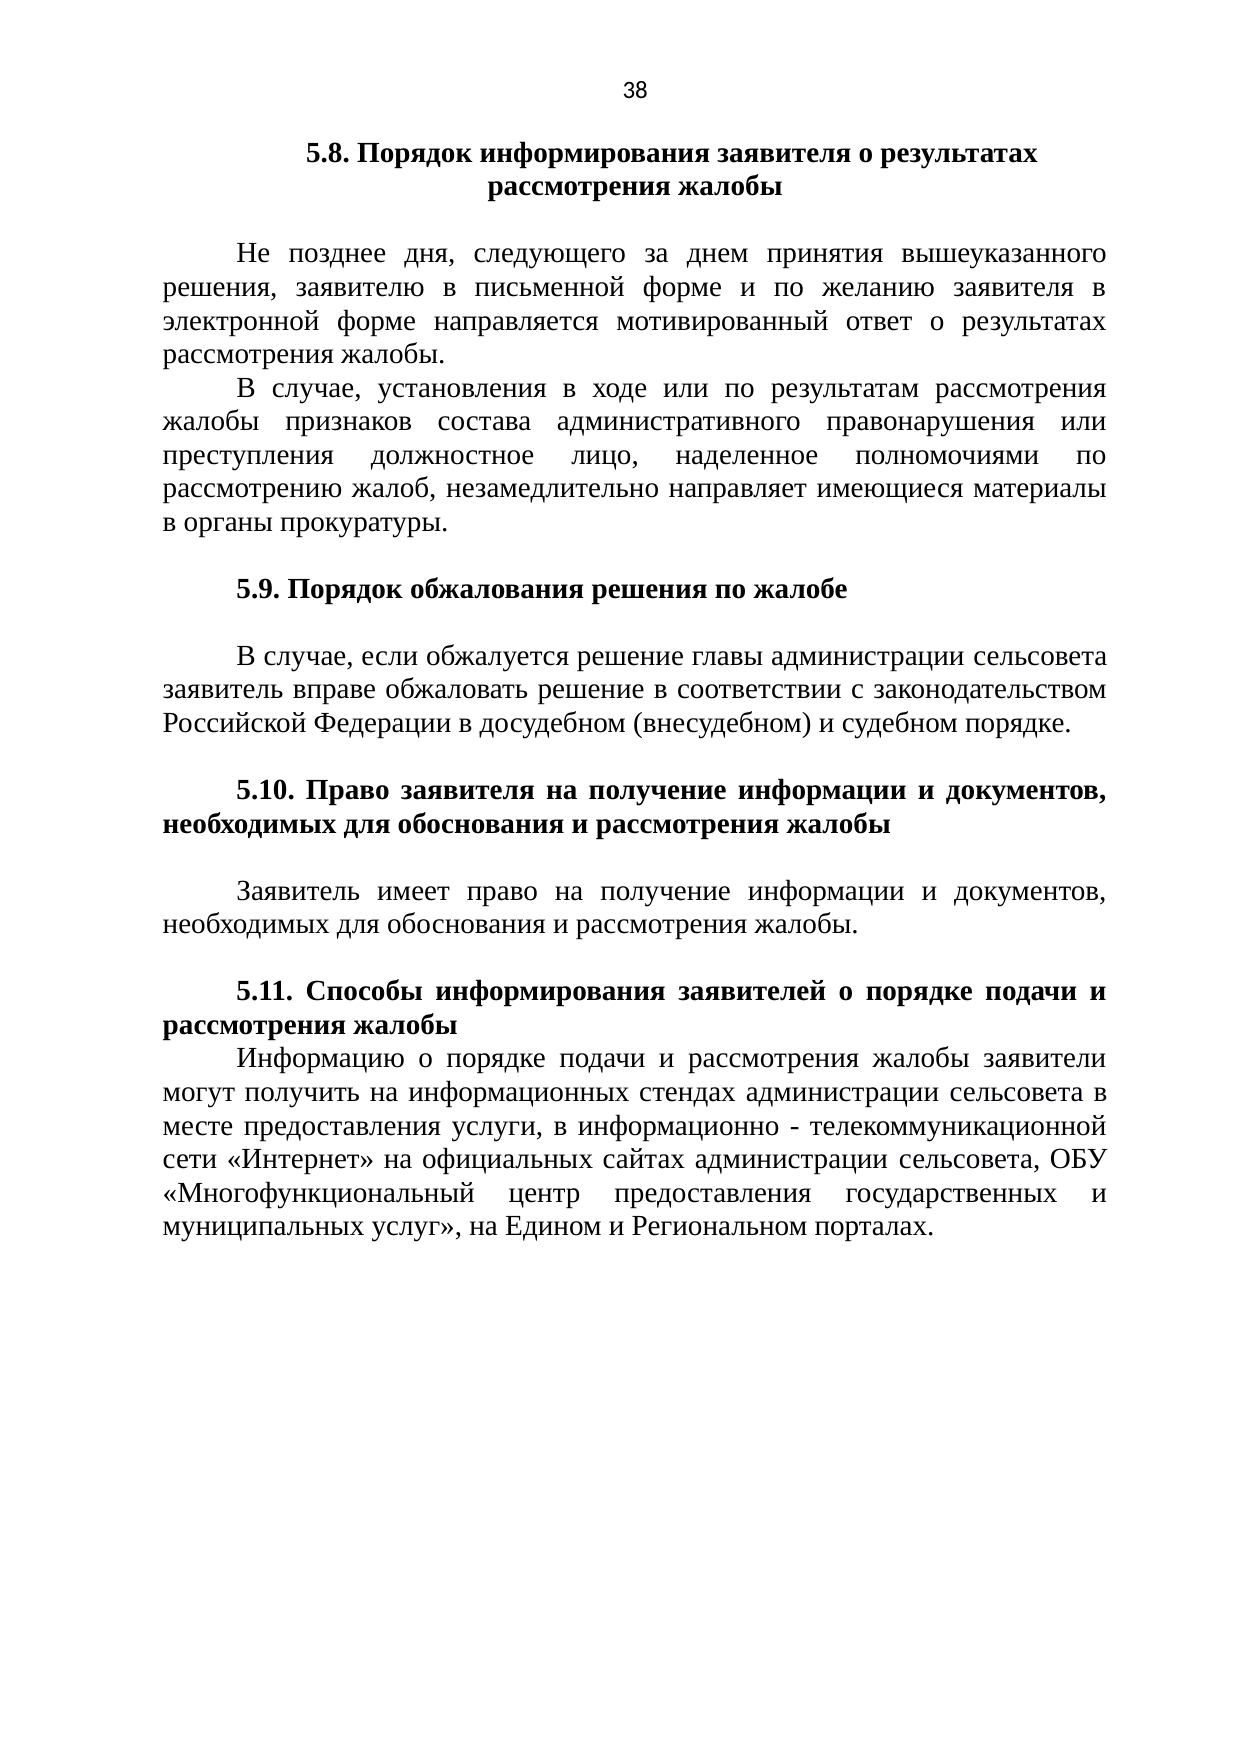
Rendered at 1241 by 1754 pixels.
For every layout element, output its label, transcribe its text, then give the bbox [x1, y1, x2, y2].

text 5.10. Право заявителя на получение информации и документов, необходимых для обоснования и рассмотрения жалобы [162, 772, 1107, 839]
text 5.9. Порядок обжалования решения по жалобе [162, 571, 1107, 604]
text В случае, если обжалуется решение главы администрации сельсовета заявитель вправе обжаловать решение в соответствии с законодательством Российской Федерации в досудебном (внесудебном) и судебном порядке. [162, 638, 1107, 739]
text Заявитель имеет право на получение информации и документов, необходимых для обоснования и рассмотрения жалобы. [162, 873, 1107, 940]
text В случае, установления в ходе или по результатам рассмотрения жалобы признаков состава административного правонарушения или преступления должностное лицо, наделенное полномочиями по рассмотрению жалоб, незамедлительно направляет имеющиеся материалы в органы прокуратуры. [162, 370, 1107, 537]
text Не позднее дня, следующего за днем принятия вышеуказанного решения, заявителю в письменной форме и по желанию заявителя в электронной форме направляется мотивированный ответ о результатах рассмотрения жалобы. [162, 236, 1107, 370]
text 5.11. Способы информирования заявителей о порядке подачи и рассмотрения жалобы [162, 973, 1107, 1041]
text 5.8. Порядок информирования заявителя о результатах рассмотрения жалобы [162, 135, 1107, 202]
text Информацию о порядке подачи и рассмотрения жалобы заявители могут получить на информационных стендах администрации сельсовета в месте предоставления услуги, в информационно - телекоммуникационной сети «Интернет» на официальных сайтах администрации сельсовета, ОБУ «Многофункциональный центр предоставления государственных и муниципальных услуг», на Едином и Региональном порталах. [162, 1041, 1107, 1242]
